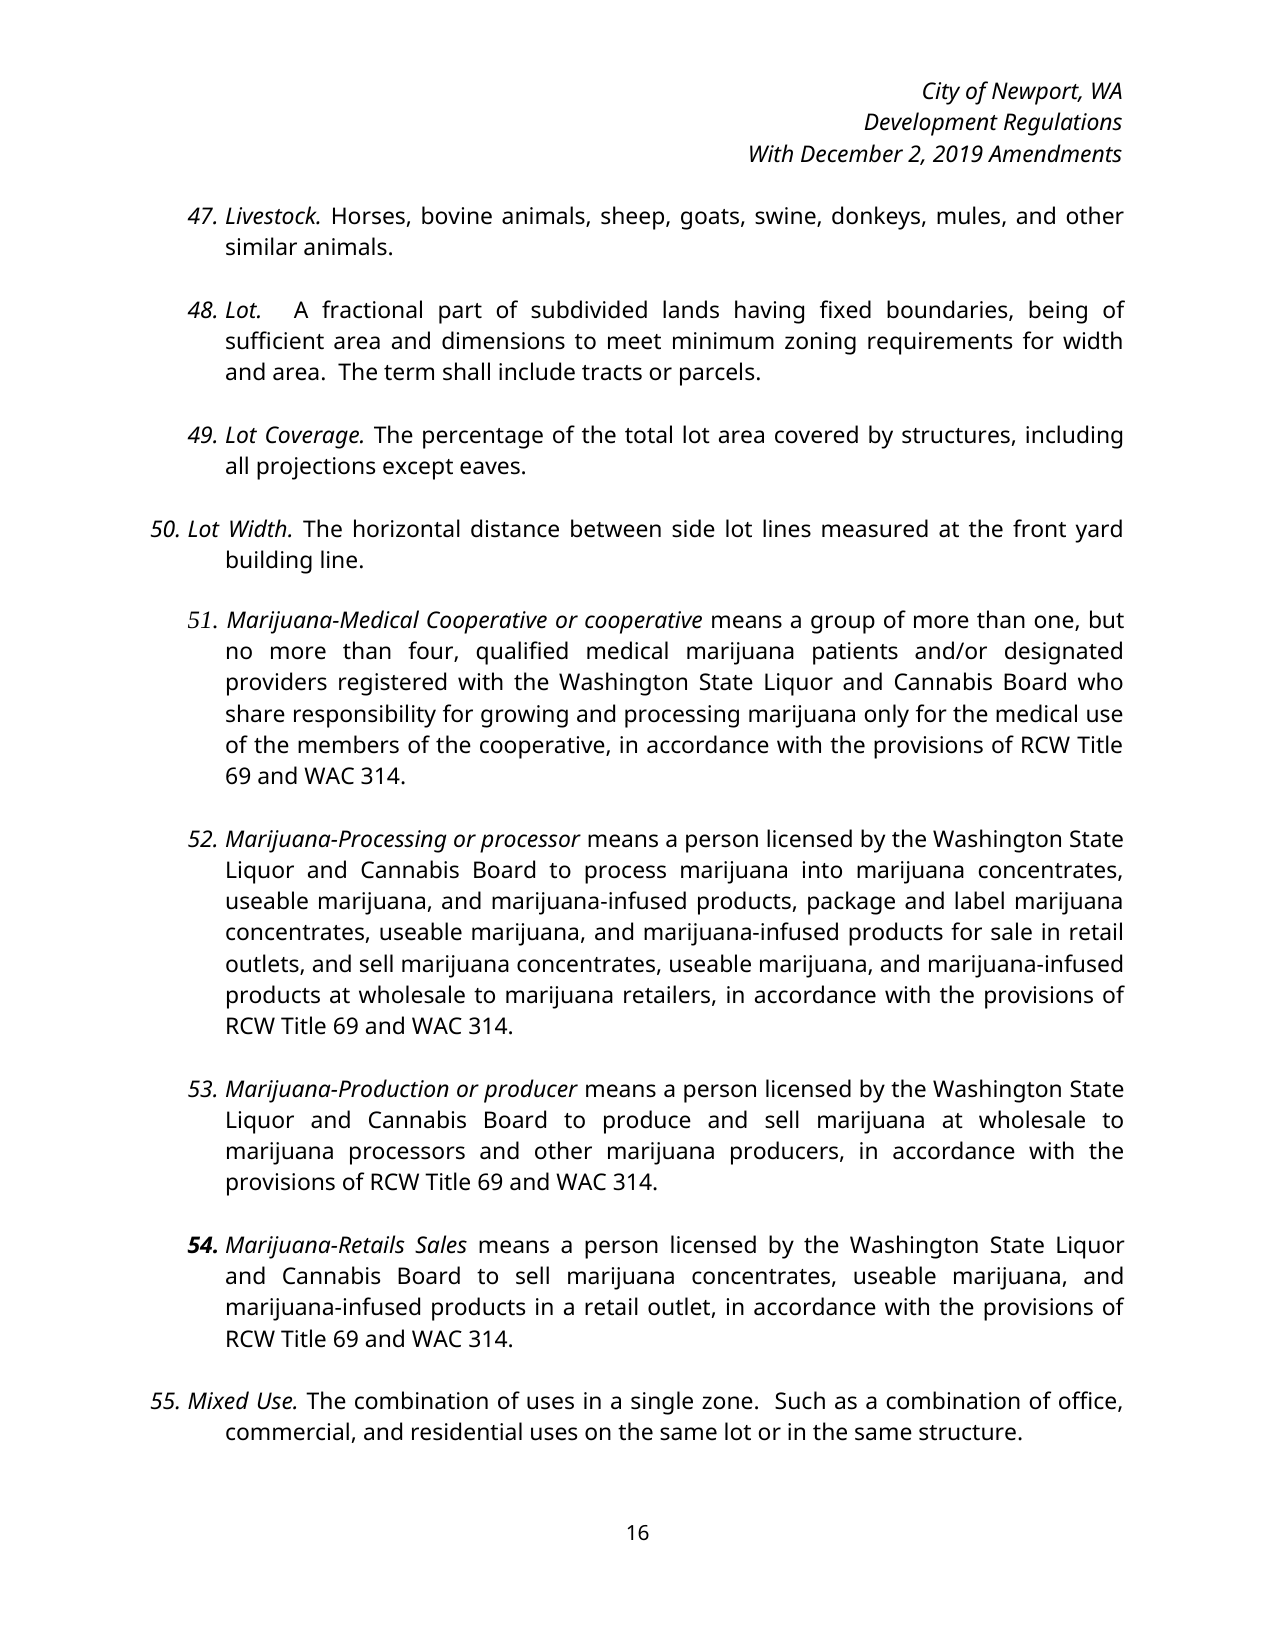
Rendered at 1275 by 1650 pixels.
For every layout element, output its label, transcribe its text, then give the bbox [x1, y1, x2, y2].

text 52. Marijuana-Processing or processor means a person licensed by the Washington State Liquor and Cannabis Board to process marijuana into marijuana concentrates, useable marijuana, and marijuana-infused products, package and label marijuana concentrates, useable marijuana, and marijuana-infused products for sale in retail outlets, and sell marijuana concentrates, useable marijuana, and marijuana-infused products at wholesale to marijuana retailers, in accordance with the provisions of RCW Title 69 and WAC 314. [187, 822, 1125, 1041]
list 50. Lot Width. The horizontal distance between side lot lines measured at the front yard building line. [0, 512, 1125, 575]
list Lot. A fractional part of subdivided lands having fixed boundaries, being of sufficient area and dimensions to meet minimum zoning requirements for width and area. The term shall include tracts or parcels. [187, 294, 1125, 387]
list 55. Mixed Use. The combination of uses in a single zone. Such as a combination of office, commercial, and residential uses on the same lot or in the same structure. [0, 1385, 1125, 1447]
text 54. Marijuana-Retails Sales means a person licensed by the Washington State Liquor and Cannabis Board to sell marijuana concentrates, useable marijuana, and marijuana-infused products in a retail outlet, in accordance with the provisions of RCW Title 69 and WAC 314. [187, 1229, 1125, 1354]
list Lot Coverage. The percentage of the total lot area covered by structures, including all projections except eaves. [187, 419, 1125, 481]
list Livestock. Horses, bovine animals, sheep, goats, swine, donkeys, mules, and other similar animals. [187, 200, 1125, 262]
text 51. Marijuana-Medical Cooperative or cooperative means a group of more than one, but no more than four, qualified medical marijuana patients and/or designated providers registered with the Washington State Liquor and Cannabis Board who share responsibility for growing and processing marijuana only for the medical use of the members of the cooperative, in accordance with the provisions of RCW Title 69 and WAC 314. [187, 604, 1125, 791]
text 53. Marijuana-Production or producer means a person licensed by the Washington State Liquor and Cannabis Board to produce and sell marijuana at wholesale to marijuana processors and other marijuana producers, in accordance with the provisions of RCW Title 69 and WAC 314. [187, 1072, 1125, 1197]
